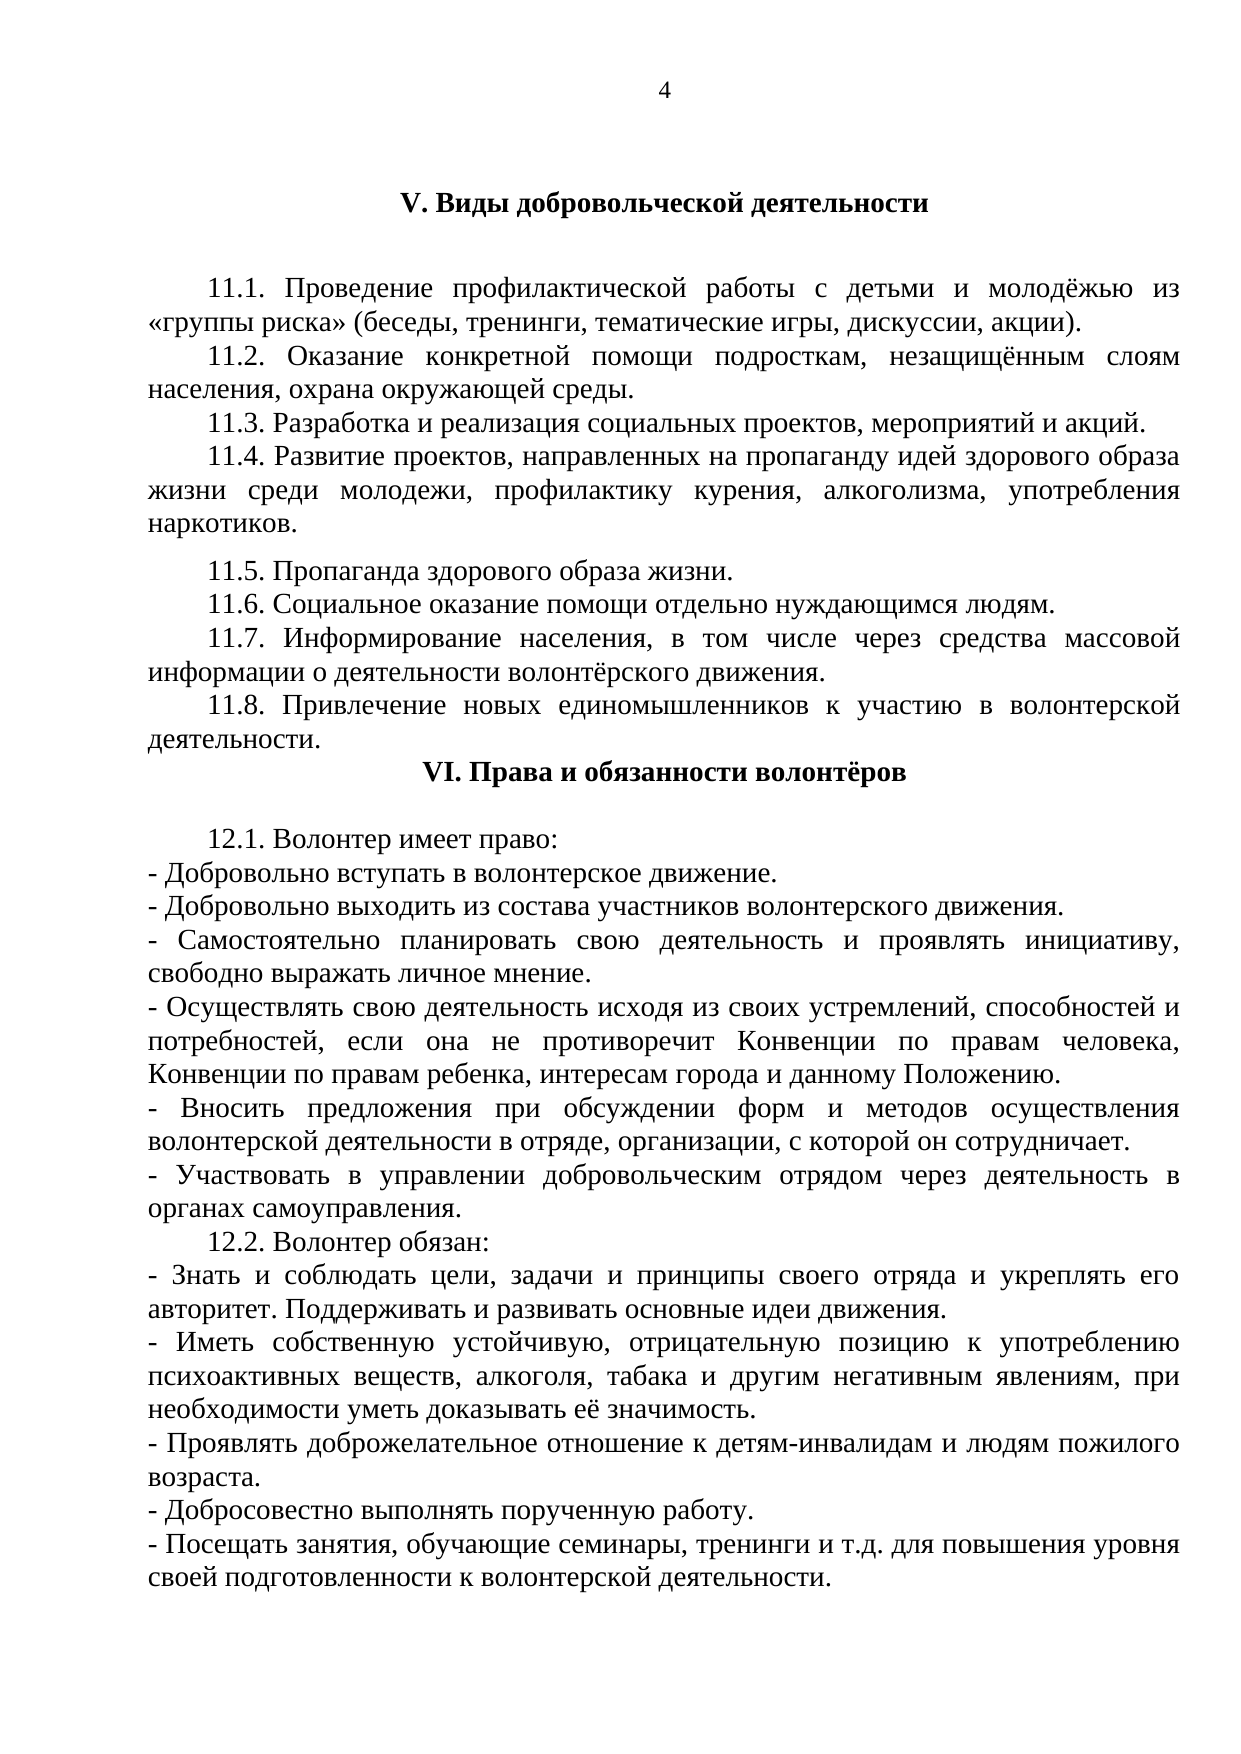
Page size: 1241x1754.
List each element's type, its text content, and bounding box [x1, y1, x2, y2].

text V. Виды добровольческой деятельности [148, 185, 1181, 218]
text - Добросовестно выполнять порученную работу. [148, 1492, 1181, 1526]
text 11.3. Разработка и реализация социальных проектов, мероприятий и акций. [148, 405, 1181, 438]
text - Проявлять доброжелательное отношение к детям-инвалидам и людям пожилого возраста. [148, 1425, 1181, 1492]
text 11.2. Оказание конкретной помощи подросткам, незащищённым слоям населения, охрана окружающей среды. [148, 338, 1181, 405]
text - Осуществлять свою деятельность исходя из своих устремлений, способностей и потребностей, если она не противоречит Конвенции по правам человека, Конвенции по правам ребенка, интересам города и данному Положению. [148, 989, 1181, 1090]
text 11.4. Развитие проектов, направленных на пропаганду идей здорового образа жизни среди молодежи, профилактику курения, алкоголизма, употребления наркотиков. [148, 438, 1181, 539]
text 11.8. Привлечение новых единомышленников к участию в волонтерской деятельности. [148, 687, 1181, 754]
text - Добровольно выходить из состава участников волонтерского движения. [148, 888, 1181, 922]
text 12.1. Волонтер имеет право: [148, 821, 1181, 855]
text - Знать и соблюдать цели, задачи и принципы своего отряда и укреплять его авторитет. Поддерживать и развивать основные идеи движения. [148, 1257, 1181, 1324]
text 11.7. Информирование населения, в том числе через средства массовой информации о деятельности волонтёрского движения. [148, 620, 1181, 687]
text VI. Права и обязанности волонтёров [148, 754, 1181, 788]
text 11.5. Пропаганда здорового образа жизни. [148, 553, 1181, 587]
text - Вносить предложения при обсуждении форм и методов осуществления волонтерской деятельности в отряде, организации, с которой он сотрудничает. [148, 1090, 1181, 1157]
text - Участвовать в управлении добровольческим отрядом через деятельность в органах самоуправления. [148, 1157, 1181, 1224]
text - Самостоятельно планировать свою деятельность и проявлять инициативу, свободно выражать личное мнение. [148, 922, 1181, 989]
text - Иметь собственную устойчивую, отрицательную позицию к употреблению психоактивных веществ, алкоголя, табака и другим негативным явлениям, при необходимости уметь доказывать её значимость. [148, 1324, 1181, 1425]
text 11.6. Социальное оказание помощи отдельно нуждающимся людям. [148, 587, 1181, 620]
text 11.1. Проведение профилактической работы с детьми и молодёжью из «группы риска» (беседы, тренинги, тематические игры, дискуссии, акции). [148, 271, 1181, 338]
text - Посещать занятия, обучающие семинары, тренинги и т.д. для повышения уровня своей подготовленности к волонтерской деятельности. [148, 1526, 1181, 1593]
text 12.2. Волонтер обязан: [148, 1224, 1181, 1257]
text - Добровольно вступать в волонтерское движение. [148, 855, 1181, 888]
